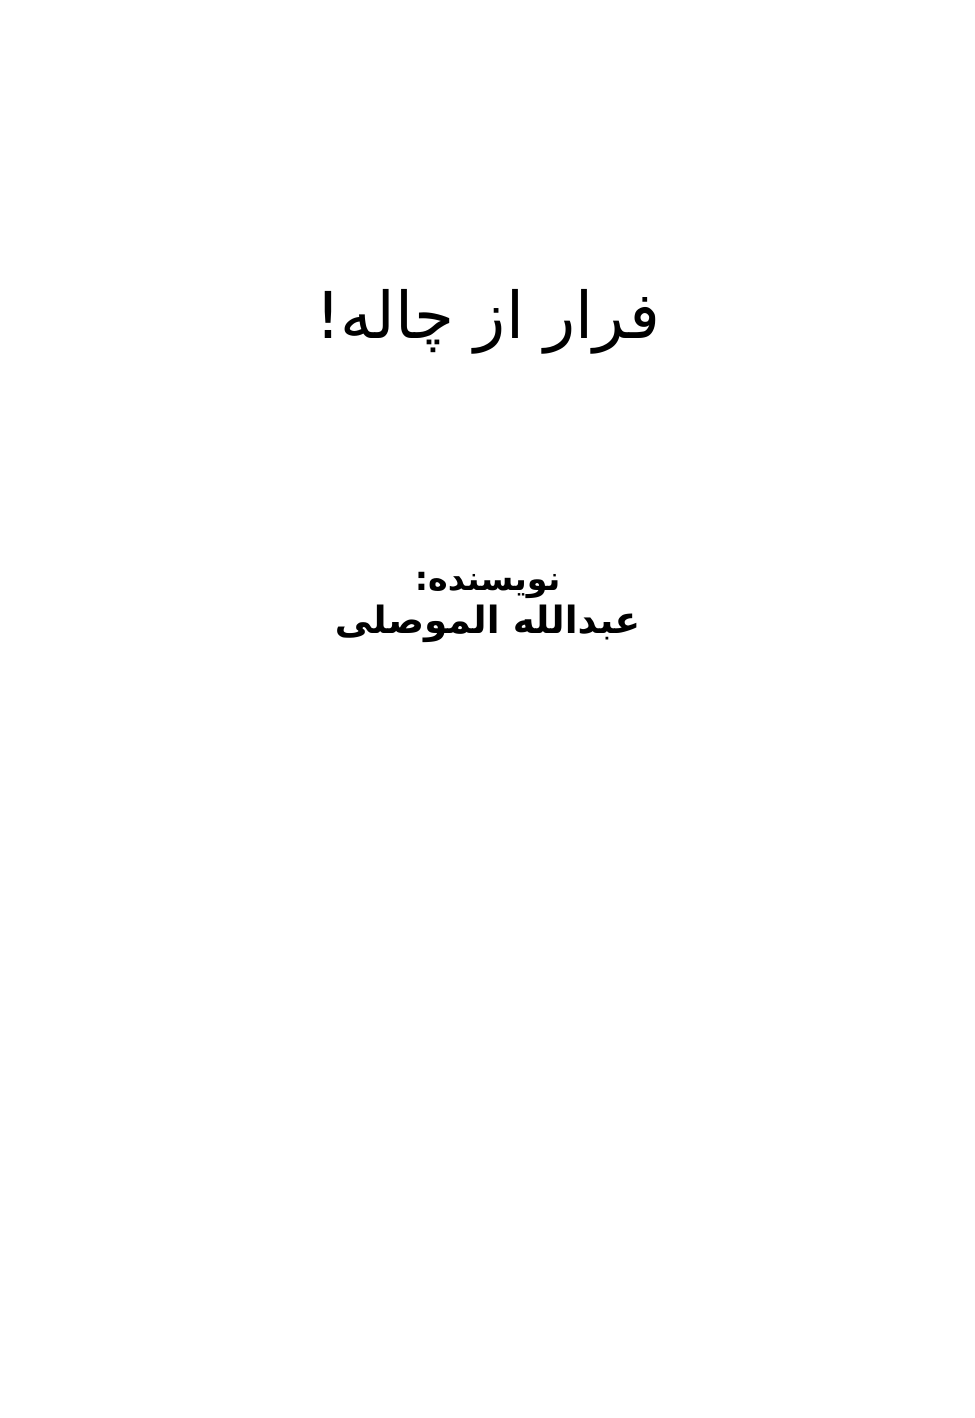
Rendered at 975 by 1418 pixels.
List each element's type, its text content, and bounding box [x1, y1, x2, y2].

text نویسنده: [89, 559, 886, 598]
text عبدالله الموصلی [89, 598, 886, 642]
text فرار از چاله! [89, 278, 886, 353]
